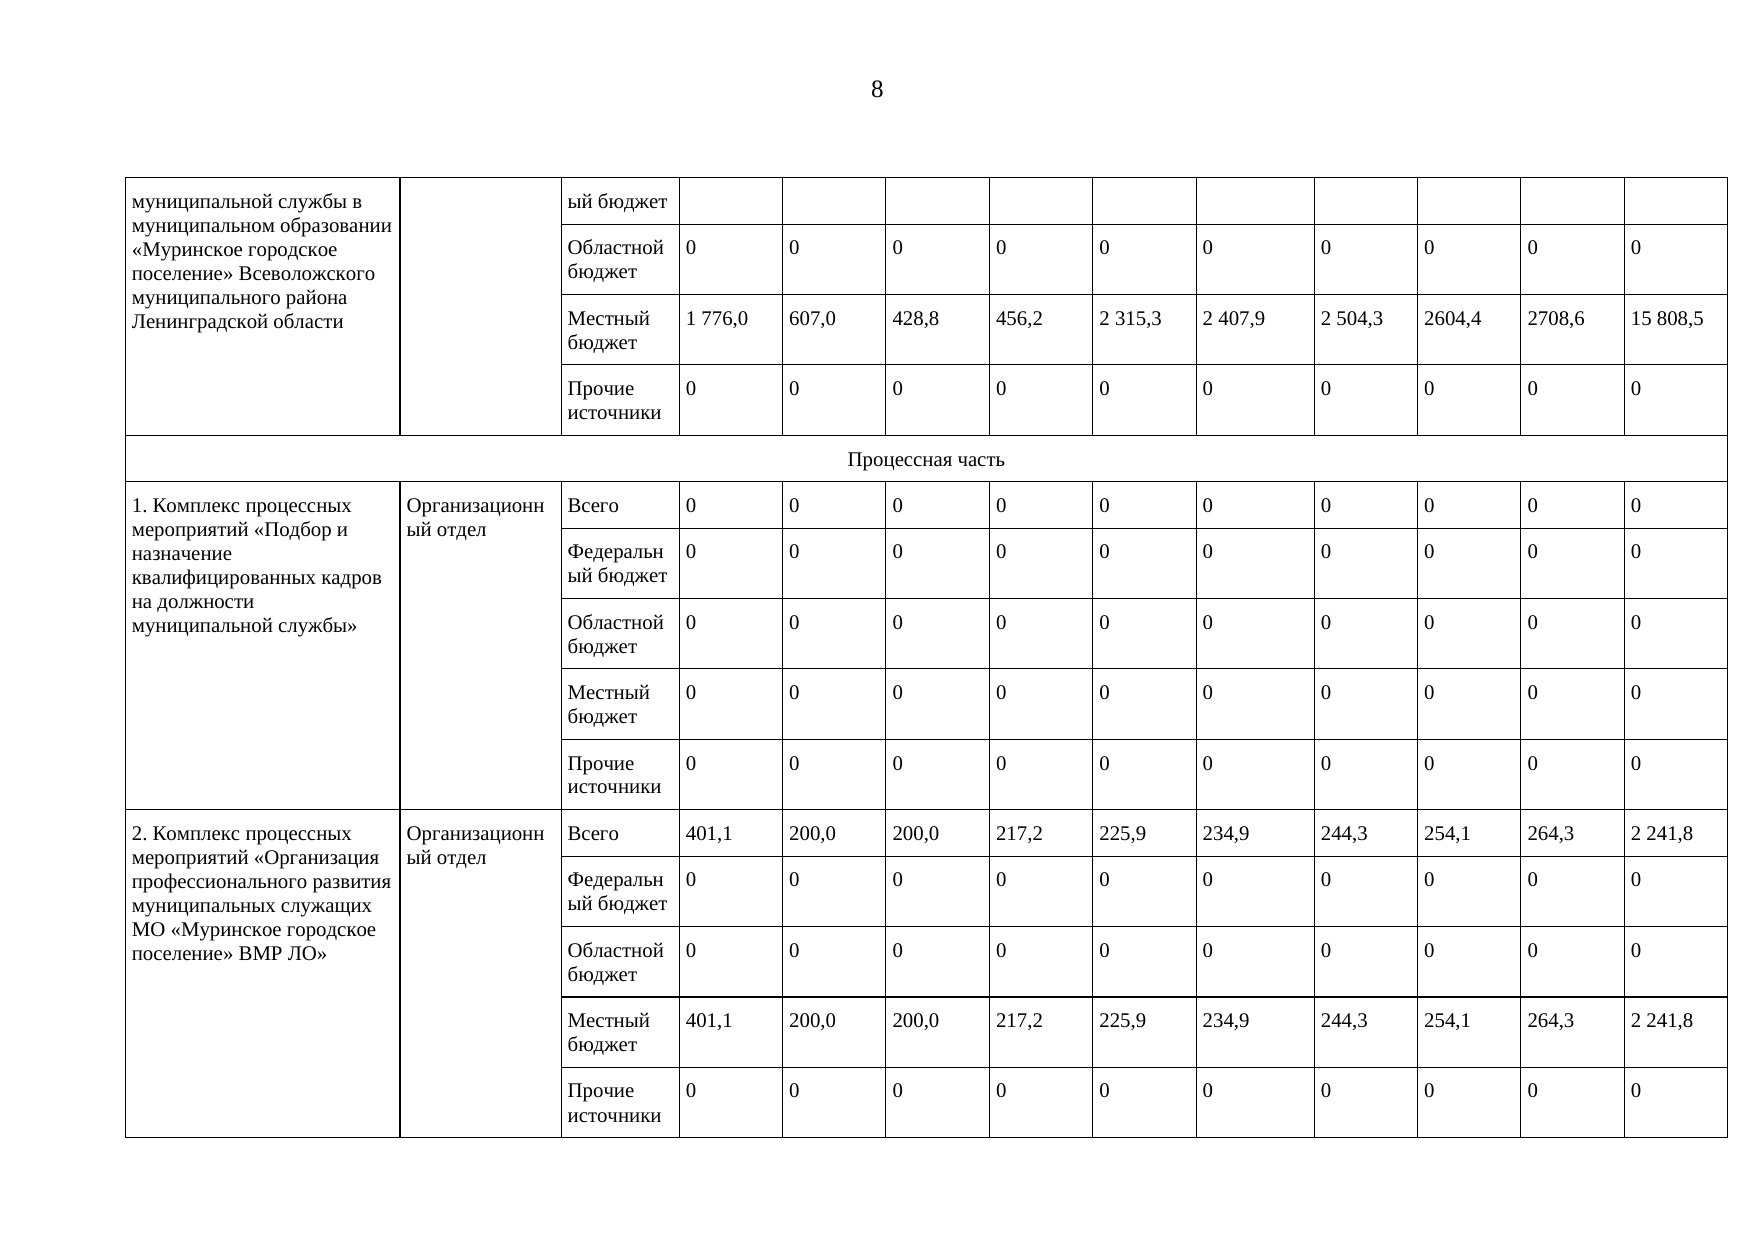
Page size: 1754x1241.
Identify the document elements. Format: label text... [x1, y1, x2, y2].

table_cell 0 [1315, 482, 1417, 527]
table_cell 0 [783, 529, 885, 598]
table_cell 0 [1521, 857, 1624, 926]
table_cell 200,0 [783, 810, 885, 856]
table_cell 0 [1521, 482, 1624, 527]
table_cell 0 [783, 740, 885, 809]
table_cell 0 [1521, 599, 1624, 668]
table_cell 0 [990, 225, 1092, 294]
table_cell 0 [1315, 740, 1417, 809]
table_cell 0 [680, 225, 782, 294]
table_cell Местный бюджет [562, 669, 679, 739]
table_cell 200,0 [886, 998, 989, 1067]
table_cell 0 [783, 225, 885, 294]
table_cell 0 [1315, 857, 1417, 926]
table_cell 0 [1418, 857, 1520, 926]
table_cell 0 [1197, 927, 1314, 996]
table_cell Организационный отдел [401, 482, 561, 809]
table_cell 2 241,8 [1625, 810, 1727, 856]
table_cell 0 [1418, 669, 1520, 739]
table_cell 0 [783, 857, 885, 926]
table_cell 0 [1315, 365, 1417, 435]
table_cell 0 [680, 365, 782, 435]
table_cell 0 [1315, 529, 1417, 598]
table_cell 0 [1315, 599, 1417, 668]
table_cell 200,0 [886, 810, 989, 856]
table_cell 0 [1418, 482, 1520, 527]
table_cell 0 [1418, 529, 1520, 598]
table_cell 0 [1093, 482, 1196, 527]
table_cell 234,9 [1197, 810, 1314, 856]
table_cell Федеральный бюджет [562, 529, 679, 598]
table_cell Всего [562, 482, 679, 527]
table_cell 15 808,5 [1625, 295, 1727, 364]
table_cell 0 [1625, 178, 1727, 223]
table_cell 0 [1315, 225, 1417, 294]
table_cell 0 [1521, 669, 1624, 739]
table_cell Федеральный бюджет [562, 178, 679, 223]
table_cell Областной бюджет [562, 927, 679, 996]
table_cell Местный бюджет [562, 295, 679, 364]
table_cell 0 [1315, 1068, 1417, 1137]
table_cell 2 504,3 [1315, 295, 1417, 364]
table_cell 0 [783, 669, 885, 739]
table_cell Прочие источники [562, 1068, 679, 1137]
table_cell 0 [886, 857, 989, 926]
table_cell 0 [1418, 927, 1520, 996]
table_cell 0 [1521, 178, 1624, 223]
table_cell 264,3 [1521, 810, 1624, 856]
table_cell 264,3 [1521, 998, 1624, 1067]
table_cell 401,1 [680, 998, 782, 1067]
table_cell Процессная часть [126, 436, 1727, 481]
table_cell 456,2 [990, 295, 1092, 364]
table_cell 0 [1625, 927, 1727, 996]
table_cell 0 [1418, 599, 1520, 668]
table_cell 0 [1093, 740, 1196, 809]
table_cell 0 [1197, 365, 1314, 435]
table_cell 2 315,3 [1093, 295, 1196, 364]
table_cell 0 [886, 482, 989, 527]
table_cell 200,0 [783, 998, 885, 1067]
table_cell 0 [886, 529, 989, 598]
table_cell 0 [1197, 482, 1314, 527]
table_cell 0 [1625, 225, 1727, 294]
table_cell 254,1 [1418, 998, 1520, 1067]
table_cell 0 [783, 365, 885, 435]
table_cell 401,1 [680, 810, 782, 856]
table_cell Организационный отдел [401, 810, 561, 1137]
table_cell 0 [886, 927, 989, 996]
table_cell 0 [886, 1068, 989, 1137]
table_cell 0 [886, 669, 989, 739]
table_cell 0 [1625, 857, 1727, 926]
table_cell 0 [1418, 740, 1520, 809]
table_cell 2 241,8 [1625, 998, 1727, 1067]
table_cell 0 [1093, 529, 1196, 598]
table_cell 1. Комплекс процессных мероприятий «Подбор и назначение квалифицированных кадров на должности муниципальной службы» [126, 482, 399, 809]
table_cell 0 [886, 599, 989, 668]
table_cell 0 [1625, 740, 1727, 809]
table_cell 0 [1521, 529, 1624, 598]
table_cell 0 [1197, 857, 1314, 926]
table_cell 607,0 [783, 295, 885, 364]
table_cell 225,9 [1093, 810, 1196, 856]
table_cell 0 [680, 178, 782, 223]
table_cell Прочие источники [562, 740, 679, 809]
table_cell 0 [680, 1068, 782, 1137]
table_cell 0 [1418, 1068, 1520, 1137]
table_cell 0 [1625, 669, 1727, 739]
table_cell 254,1 [1418, 810, 1520, 856]
table_cell 0 [1197, 740, 1314, 809]
table_cell 0 [886, 365, 989, 435]
table_cell 2 407,9 [1197, 295, 1314, 364]
table_cell 0 [680, 529, 782, 598]
table_cell 0 [886, 178, 989, 223]
table_cell 0 [1197, 1068, 1314, 1137]
table_cell Федеральный бюджет [562, 857, 679, 926]
table_cell 0 [1315, 178, 1417, 223]
table_cell 0 [1521, 740, 1624, 809]
table_cell 0 [1093, 178, 1196, 223]
table_cell 0 [1625, 529, 1727, 598]
table_cell 0 [680, 482, 782, 527]
table_cell 0 [1521, 365, 1624, 435]
table_cell 0 [1197, 225, 1314, 294]
table_cell 0 [1625, 599, 1727, 668]
table_cell 2. Комплекс процессных мероприятий «Организация профессионального развития муниципальных служащих МО «Муринское городское поселение» ВМР ЛО» [126, 810, 399, 1137]
table_cell 0 [990, 599, 1092, 668]
table_cell 0 [990, 178, 1092, 223]
table_cell 0 [680, 599, 782, 668]
table_cell 0 [1521, 1068, 1624, 1137]
table_cell 0 [1521, 927, 1624, 996]
table_cell 0 [990, 1068, 1092, 1137]
table_cell 0 [1418, 225, 1520, 294]
table_cell 0 [783, 599, 885, 668]
table_cell 234,9 [1197, 998, 1314, 1067]
table_cell 0 [886, 740, 989, 809]
table_cell 0 [1625, 1068, 1727, 1137]
table_cell 217,2 [990, 810, 1092, 856]
table_cell 0 [1093, 927, 1196, 996]
table_cell 0 [1197, 669, 1314, 739]
table_cell Прочие источники [562, 365, 679, 435]
table_cell 428,8 [886, 295, 989, 364]
table_cell 0 [1093, 669, 1196, 739]
table_cell 0 [1315, 927, 1417, 996]
table_cell 244,3 [1315, 810, 1417, 856]
table_cell 0 [1093, 857, 1196, 926]
table_cell Областной бюджет [562, 599, 679, 668]
table_cell 0 [1418, 178, 1520, 223]
table_cell 0 [1418, 365, 1520, 435]
table_cell 0 [783, 482, 885, 527]
table_cell 2708,6 [1521, 295, 1624, 364]
table_cell 225,9 [1093, 998, 1196, 1067]
table_cell 0 [990, 529, 1092, 598]
table_cell 0 [1625, 365, 1727, 435]
table_cell 0 [990, 927, 1092, 996]
table_cell 0 [1197, 599, 1314, 668]
table_cell Всего [562, 810, 679, 856]
table_cell 0 [886, 225, 989, 294]
table_cell 0 [783, 1068, 885, 1137]
table_cell 0 [1093, 599, 1196, 668]
table_cell 0 [680, 669, 782, 739]
table_cell 0 [783, 927, 885, 996]
table_cell 0 [990, 365, 1092, 435]
table_cell 0 [990, 740, 1092, 809]
table_cell 217,2 [990, 998, 1092, 1067]
table_cell 0 [1197, 529, 1314, 598]
table_cell 2604,4 [1418, 295, 1520, 364]
table_cell 0 [990, 669, 1092, 739]
table_cell 244,3 [1315, 998, 1417, 1067]
table_cell 0 [1521, 225, 1624, 294]
table_cell 0 [1197, 178, 1314, 223]
table_cell 0 [1093, 1068, 1196, 1137]
table_cell 0 [990, 482, 1092, 527]
table_cell 0 [1093, 225, 1196, 294]
table_cell 0 [680, 740, 782, 809]
table_cell 0 [783, 178, 885, 223]
table_cell 0 [680, 857, 782, 926]
table_cell 0 [990, 857, 1092, 926]
table_cell 0 [680, 927, 782, 996]
table_cell 0 [1625, 482, 1727, 527]
table_cell Областной бюджет [562, 225, 679, 294]
table_cell Местный бюджет [562, 998, 679, 1067]
table_cell 0 [1315, 669, 1417, 739]
table_cell 1 776,0 [680, 295, 782, 364]
table_cell 0 [1093, 365, 1196, 435]
